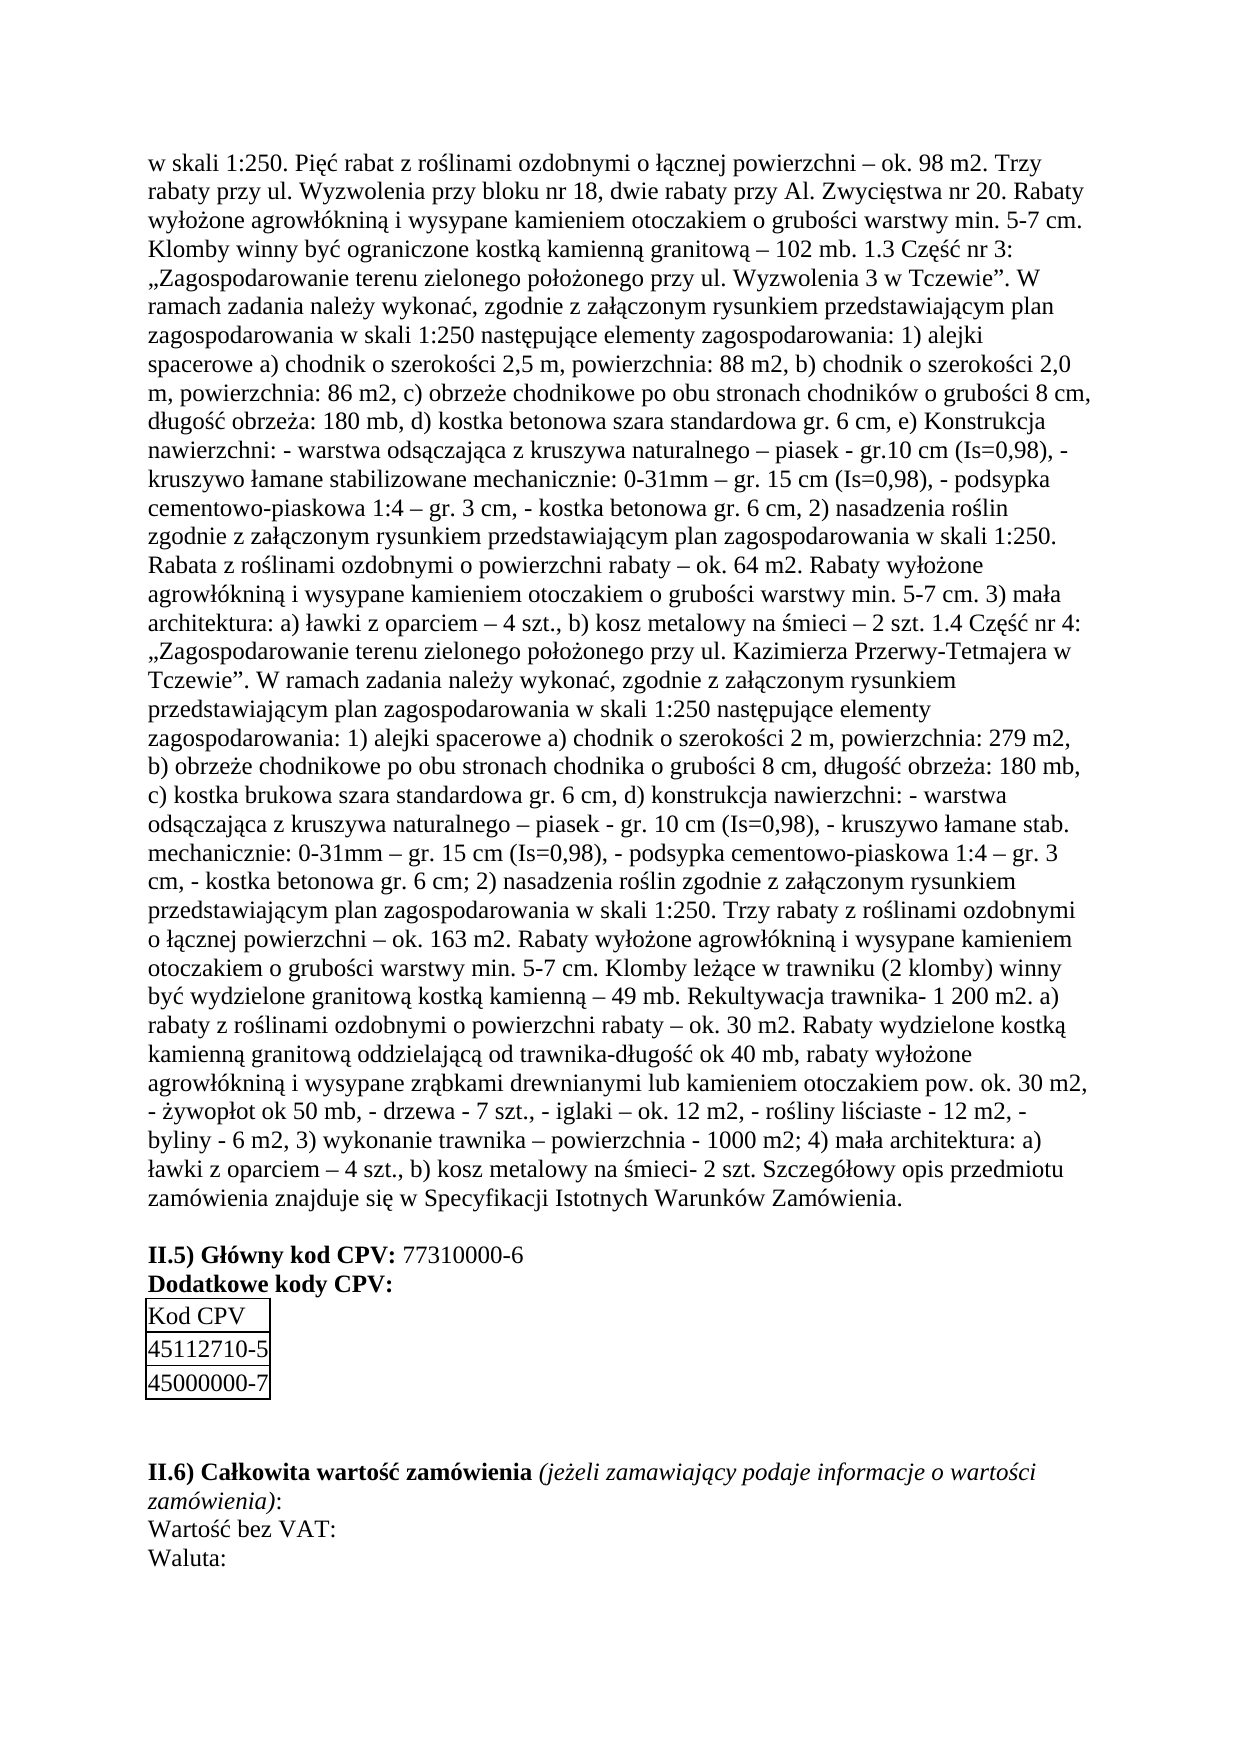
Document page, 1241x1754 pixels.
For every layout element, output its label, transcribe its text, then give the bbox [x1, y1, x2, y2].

text II.6) Całkowita wartość zamówienia (jeżeli zamawiający podaje informacje o wartości zamówienia): Wartość bez VAT: Waluta: [148, 1399, 1093, 1572]
table_cell 45112710-5 [147, 1333, 269, 1364]
table_header Kod CPV [147, 1299, 269, 1331]
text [148, 148, 1093, 1298]
table_cell 45000000-7 [147, 1366, 269, 1398]
